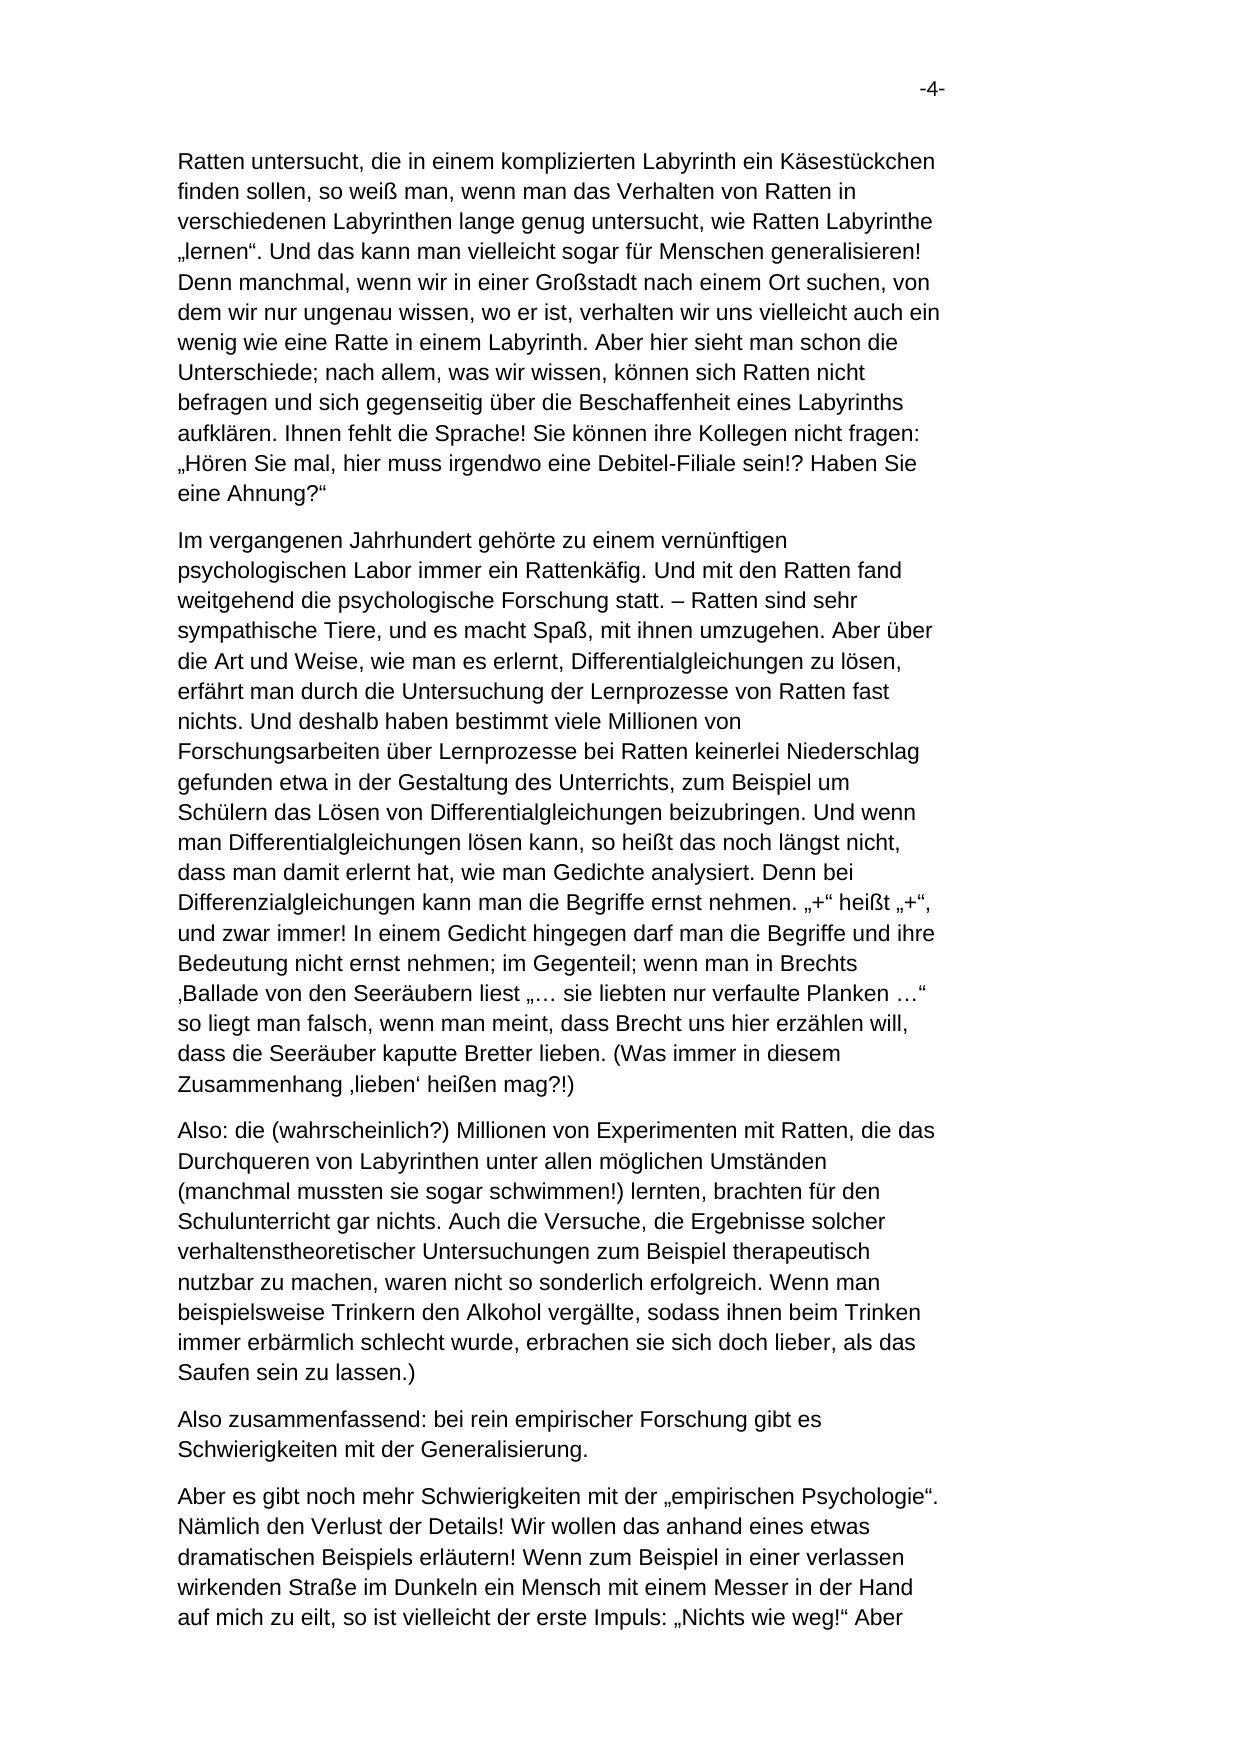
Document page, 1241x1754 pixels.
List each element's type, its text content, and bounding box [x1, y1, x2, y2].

text Also: die (wahrscheinlich?) Millionen von Experimenten mit Ratten, die das Durchqueren von Labyrinthen unter allen möglichen Umständen (manchmal mussten sie sogar schwimmen!) lernten, brachten für den Schulunterricht gar nichts. Auch die Versuche, die Ergebnisse solcher verhaltenstheoretischer Untersuchungen zum Beispiel therapeutisch nutzbar zu machen, waren nicht so sonderlich erfolgreich. Wenn man beispielsweise Trinkern den Alkohol vergällte, sodass ihnen beim Trinken immer erbärmlich schlecht wurde, erbrachen sie sich doch lieber, als das Saufen sein zu lassen.) [177, 1117, 945, 1386]
text Im vergangenen Jahrhundert gehörte zu einem vernünftigen psychologischen Labor immer ein Rattenkäfig. Und mit den Ratten fand weitgehend die psychologische Forschung statt. – Ratten sind sehr sympathische Tiere, und es macht Spaß, mit ihnen umzugehen. Aber über die Art und Weise, wie man es erlernt, Differentialgleichungen zu lösen, erfährt man durch die Untersuchung der Lernprozesse von Ratten fast nichts. Und deshalb haben bestimmt viele Millionen von Forschungsarbeiten über Lernprozesse bei Ratten keinerlei Niederschlag gefunden etwa in der Gestaltung des Unterrichts, zum Beispiel um Schülern das Lösen von Differentialgleichungen beizubringen. Und wenn man Differentialgleichungen lösen kann, so heißt das noch längst nicht, dass man damit erlernt hat, wie man Gedichte analysiert. Denn bei Differenzialgleichungen kann man die Begriffe ernst nehmen. „+“ heißt „+“, und zwar immer! In einem Gedicht hingegen darf man die Begriffe und ihre Bedeutung nicht ernst nehmen; im Gegenteil; wenn man in Brechts ‚Ballade von den Seeräubern liest „… sie liebten nur verfaulte Planken …“ so liegt man falsch, wenn man meint, dass Brecht uns hier erzählen will, dass die Seeräuber kaputte Bretter lieben. (Was immer in diesem Zusammenhang ‚lieben‘ heißen mag?!) [177, 527, 945, 1097]
text Also zusammenfassend: bei rein empirischer Forschung gibt es Schwierigkeiten mit der Generalisierung. [177, 1406, 945, 1463]
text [177, 1483, 945, 1630]
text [177, 148, 945, 506]
